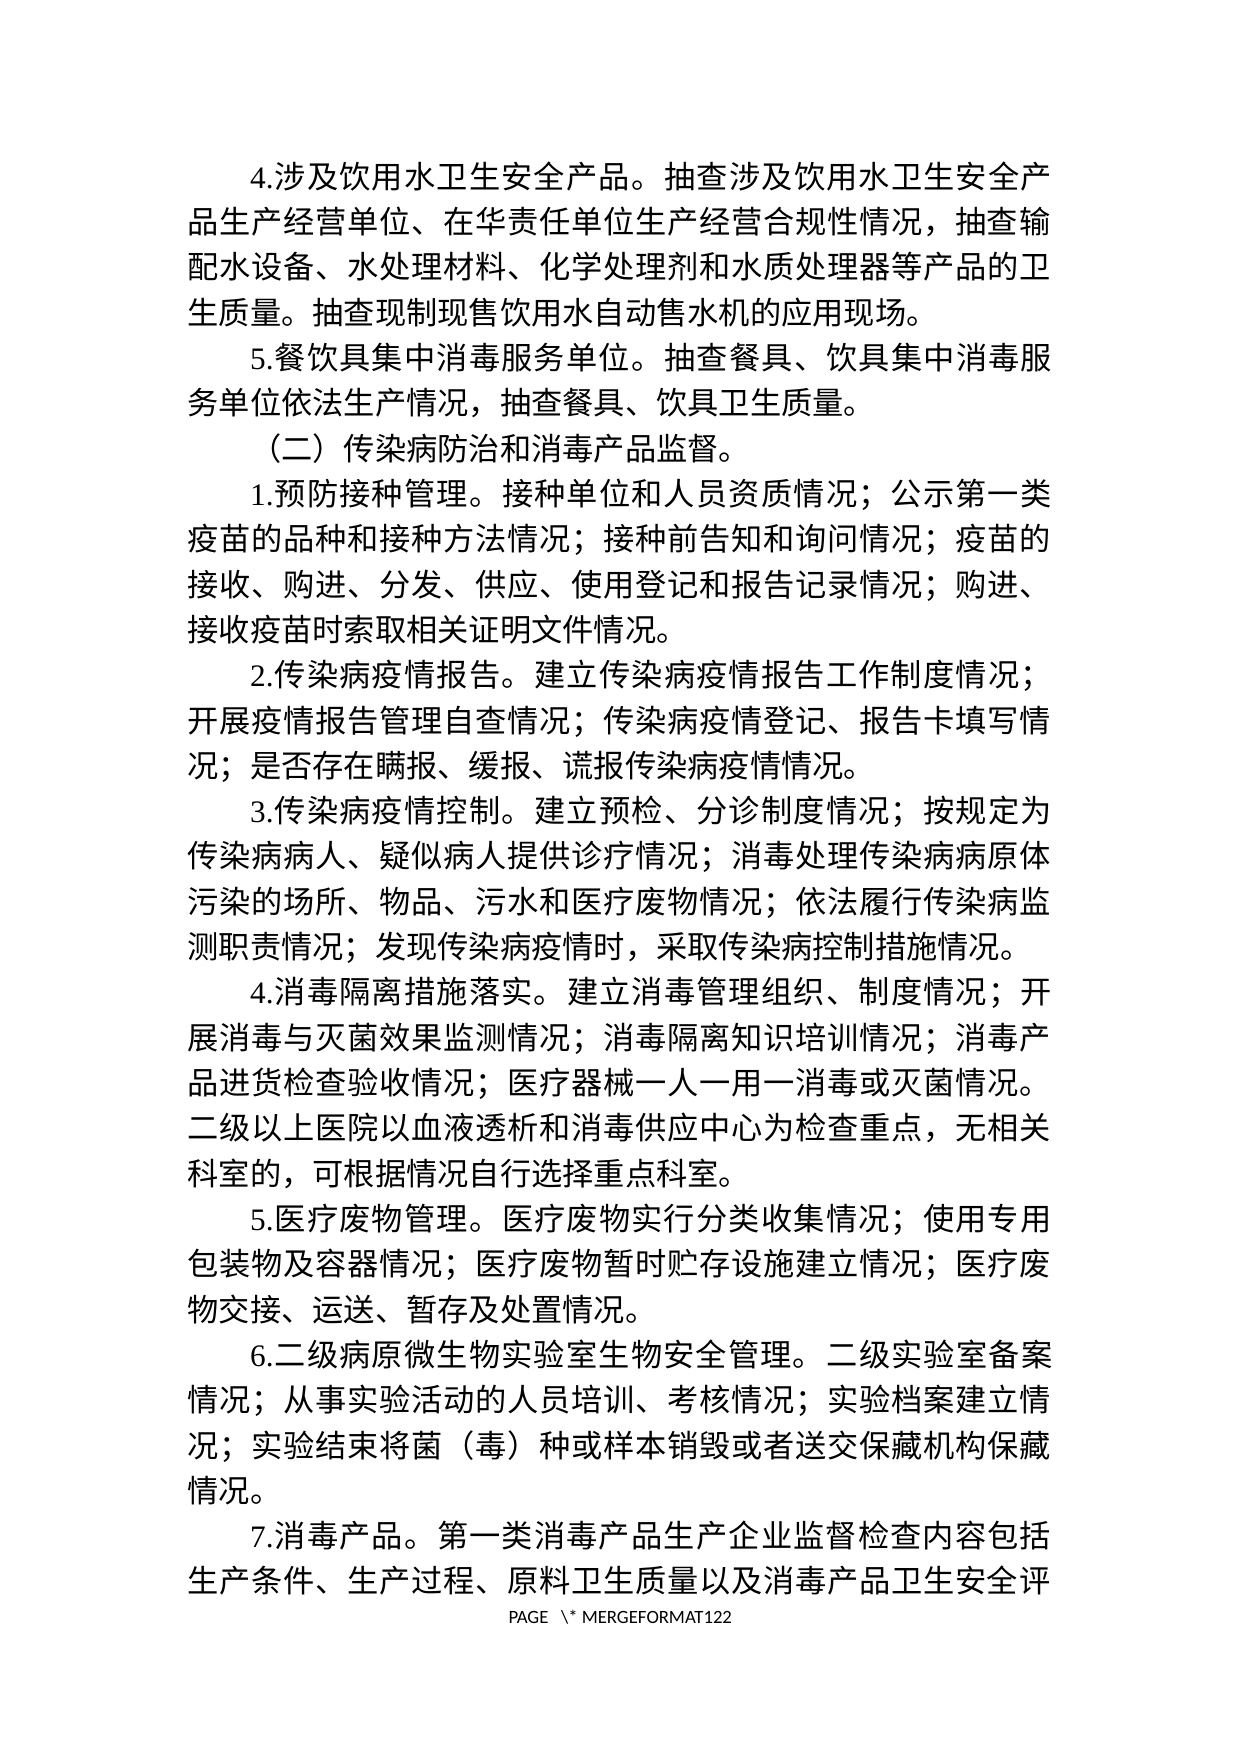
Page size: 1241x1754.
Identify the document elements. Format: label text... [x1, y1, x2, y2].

text 5.医疗废物管理。医疗废物实行分类收集情况；使用专用包装物及容器情况；医疗废物暂时贮存设施建立情况；医疗废物交接、运送、暂存及处置情况。 [187, 1194, 1053, 1330]
text 6.二级病原微生物实验室生物安全管理。二级实验室备案情况；从事实验活动的人员培训、考核情况；实验档案建立情况；实验结束将菌（毒）种或样本销毁或者送交保藏机构保藏情况。 [187, 1330, 1053, 1511]
text 4.消毒隔离措施落实。建立消毒管理组织、制度情况；开展消毒与灭菌效果监测情况；消毒隔离知识培训情况；消毒产品进货检查验收情况；医疗器械一人一用一消毒或灭菌情况。二级以上医院以血液透析和消毒供应中心为检查重点，无相关科室的，可根据情况自行选择重点科室。 [187, 968, 1053, 1194]
text 5.餐饮具集中消毒服务单位。抽查餐具、饮具集中消毒服务单位依法生产情况，抽查餐具、饮具卫生质量。 [187, 333, 1053, 424]
text 4.涉及饮用水卫生安全产品。抽查涉及饮用水卫生安全产品生产经营单位、在华责任单位生产经营合规性情况，抽查输配水设备、水处理材料、化学处理剂和水质处理器等产品的卫生质量。抽查现制现售饮用水自动售水机的应用现场。 [187, 152, 1053, 333]
text 3.传染病疫情控制。建立预检、分诊制度情况；按规定为传染病病人、疑似病人提供诊疗情况；消毒处理传染病病原体污染的场所、物品、污水和医疗废物情况；依法履行传染病监测职责情况；发现传染病疫情时，采取传染病控制措施情况。 [187, 786, 1053, 968]
text 2.传染病疫情报告。建立传染病疫情报告工作制度情况；开展疫情报告管理自查情况；传染病疫情登记、报告卡填写情况；是否存在瞒报、缓报、谎报传染病疫情情况。 [187, 650, 1053, 786]
text 1.预防接种管理。接种单位和人员资质情况；公示第一类疫苗的品种和接种方法情况；接种前告知和询问情况；疫苗的接收、购进、分发、供应、使用登记和报告记录情况；购进、接收疫苗时索取相关证明文件情况。 [187, 469, 1053, 650]
text （二）传染病防治和消毒产品监督。 [187, 424, 1053, 469]
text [187, 1511, 1053, 1602]
